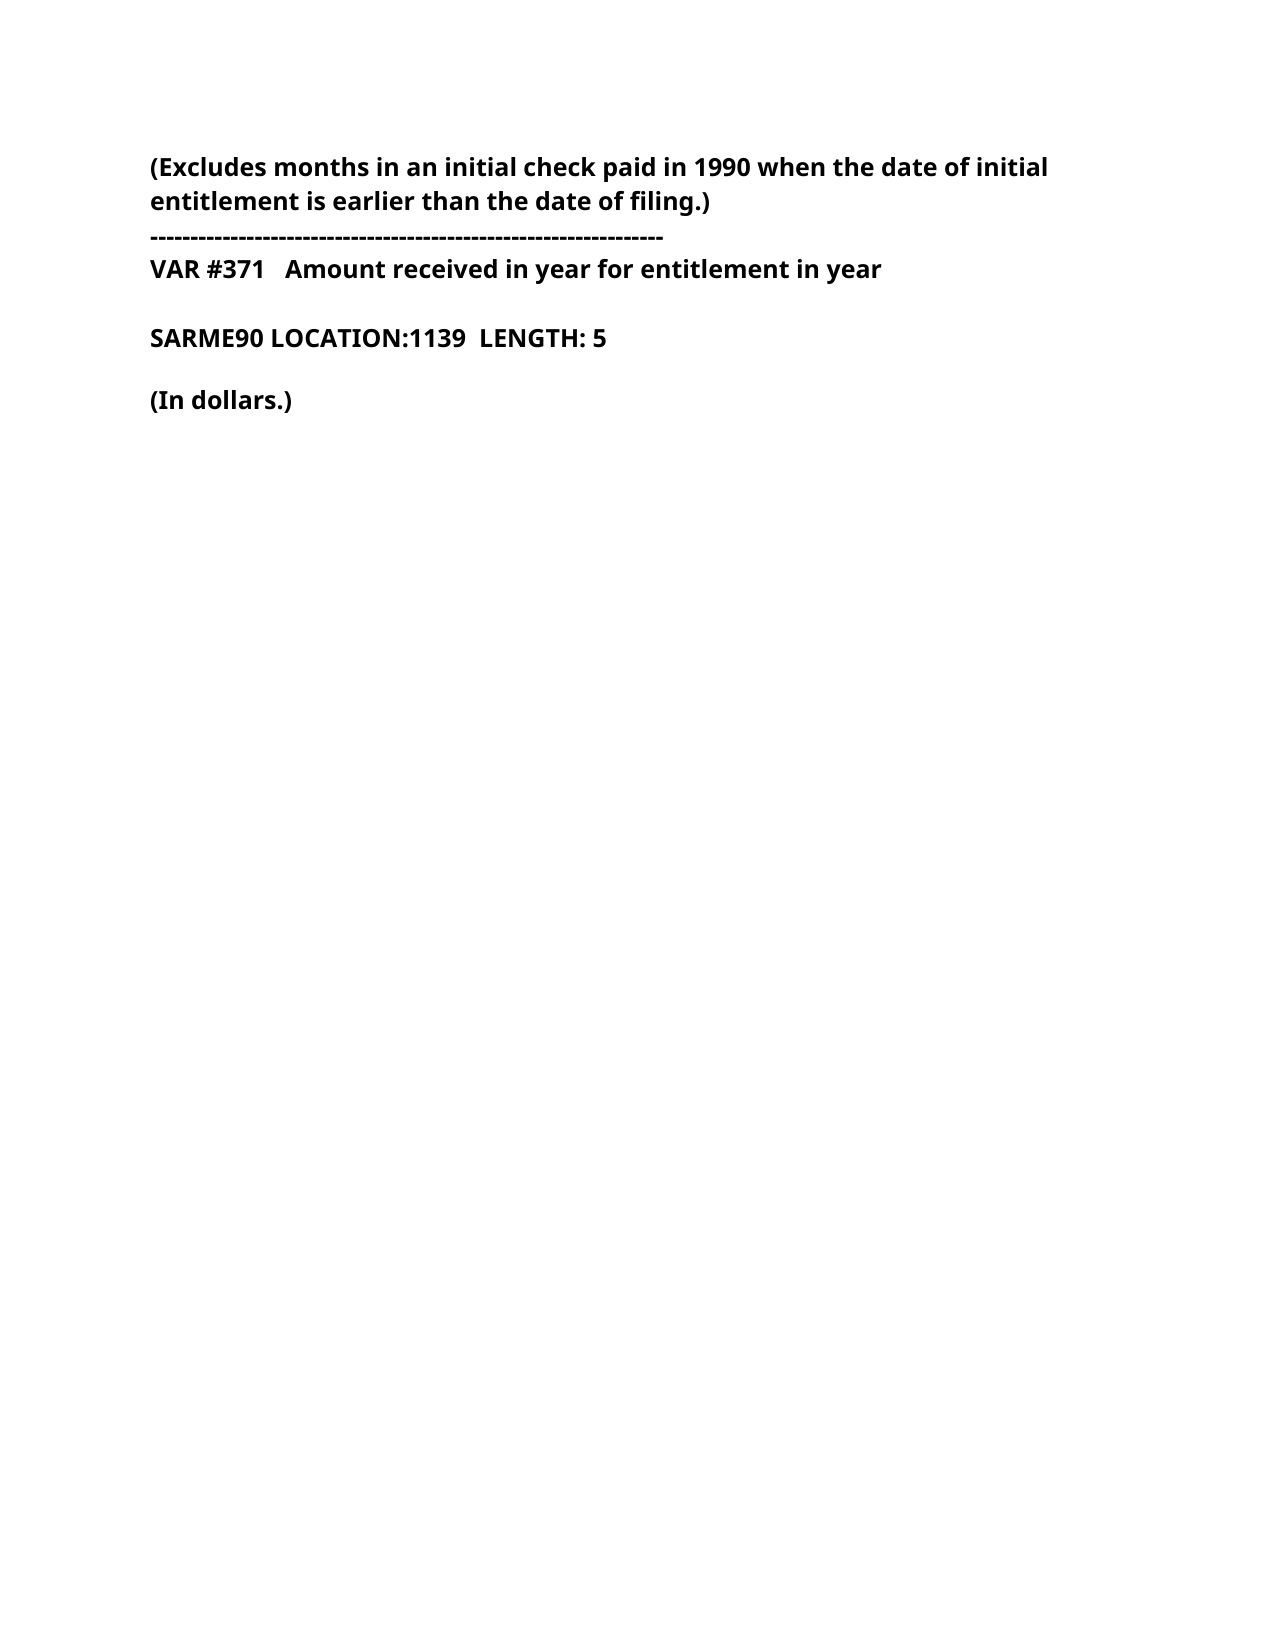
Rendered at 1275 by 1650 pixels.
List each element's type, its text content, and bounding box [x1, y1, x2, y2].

text SARME90 LOCATION:1139 LENGTH: 5 [150, 320, 1125, 354]
text VAR #371 Amount received in year for entitlement in year [150, 252, 1125, 286]
text (In dollars.) [150, 383, 1125, 417]
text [150, 218, 1125, 252]
text (Excludes months in an initial check paid in 1990 when the date of initial entitlement is earlier than the date of filing.) [150, 150, 1125, 218]
